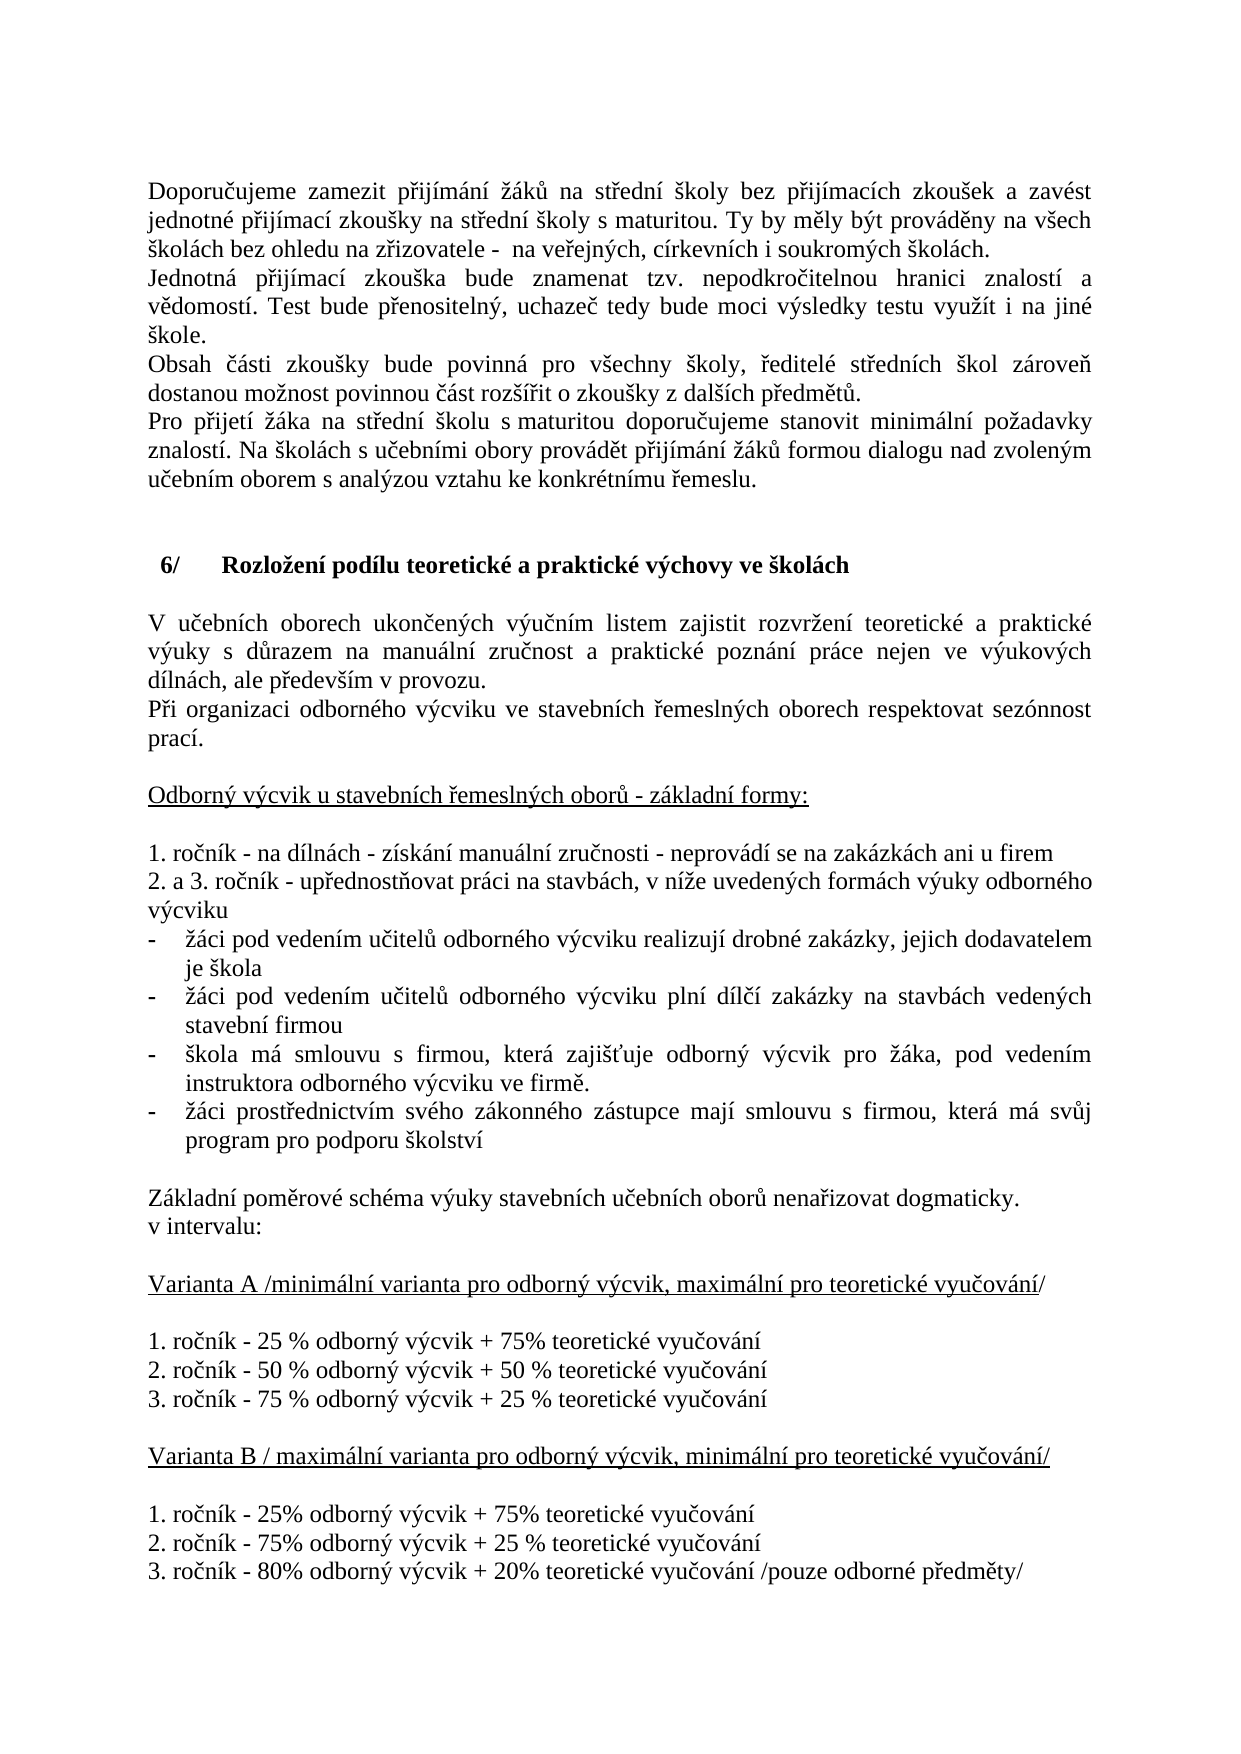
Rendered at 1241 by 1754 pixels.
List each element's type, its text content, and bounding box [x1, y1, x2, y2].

text 1. ročník - 25% odborný výcvik + 75% teoretické vyučování [148, 1499, 1093, 1528]
text 1. ročník - na dílnách - získání manuální zručnosti - neprovádí se na zakázkách ani u firem [148, 838, 1093, 866]
text Při organizaci odborného výcviku ve stavebních řemeslných oborech respektovat sezónnost prací. [148, 694, 1093, 751]
text - škola má smlouvu s firmou, která zajišťuje odborný výcvik pro žáka, pod vedením instruktora odborného výcviku ve firmě. [148, 1039, 1093, 1096]
text 2. a 3. ročník - upřednostňovat práci na stavbách, v níže uvedených formách výuky odborného výcviku [148, 866, 1093, 924]
text 3. ročník - 75 % odborný výcvik + 25 % teoretické vyučování [148, 1384, 1093, 1413]
text 6/ Rozložení podílu teoretické a praktické výchovy ve školách [148, 550, 1093, 579]
text - žáci prostřednictvím svého zákonného zástupce mají smlouvu s firmou, která má svůj program pro podporu školství [148, 1096, 1093, 1154]
text Obsah části zkoušky bude povinná pro všechny školy, ředitelé středních škol zároveň dostanou možnost povinnou část rozšířit o zkoušky z dalších předmětů. [148, 349, 1093, 406]
text Varianta A /minimální varianta pro odborný výcvik, maximální pro teoretické vyučování/ [148, 1269, 1093, 1298]
text 2. ročník - 50 % odborný výcvik + 50 % teoretické vyučování [148, 1355, 1093, 1384]
text Jednotná přijímací zkouška bude znamenat tzv. nepodkročitelnou hranici znalostí a vědomostí. Test bude přenositelný, uchazeč tedy bude moci výsledky testu využít i na jiné škole. [148, 263, 1093, 349]
text Doporučujeme zamezit přijímání žáků na střední školy bez přijímacích zkoušek a zavést jednotné přijímací zkoušky na střední školy s maturitou. Ty by měly být prováděny na všech školách bez ohledu na zřizovatele - na veřejných, církevních i soukromých školách. [148, 176, 1093, 263]
text Varianta B / maximální varianta pro odborný výcvik, minimální pro teoretické vyučování/ [148, 1441, 1093, 1470]
text Odborný výcvik u stavebních řemeslných oborů - základní formy: [148, 780, 1093, 809]
text Základní poměrové schéma výuky stavebních učebních oborů nenařizovat dogmaticky. [148, 1183, 1093, 1211]
text 3. ročník - 80% odborný výcvik + 20% teoretické vyučování /pouze odborné předměty/ [148, 1556, 1093, 1585]
text Pro přijetí žáka na střední školu s maturitou doporučujeme stanovit minimální požadavky znalostí. Na školách s učebními obory provádět přijímání žáků formou dialogu nad zvoleným učebním oborem s analýzou vztahu ke konkrétnímu řemeslu. [148, 406, 1093, 493]
text 1. ročník - 25 % odborný výcvik + 75% teoretické vyučování [148, 1326, 1093, 1355]
text V učebních oborech ukončených výučním listem zajistit rozvržení teoretické a praktické výuky s důrazem na manuální zručnost a praktické poznání práce nejen ve výukových dílnách, ale především v provozu. [148, 608, 1093, 694]
text - žáci pod vedením učitelů odborného výcviku realizují drobné zakázky, jejich dodavatelem je škola [148, 924, 1093, 981]
text - žáci pod vedením učitelů odborného výcviku plní dílčí zakázky na stavbách vedených stavební firmou [148, 981, 1093, 1039]
text v intervalu: [148, 1211, 1093, 1240]
text 2. ročník - 75% odborný výcvik + 25 % teoretické vyučování [148, 1528, 1093, 1556]
